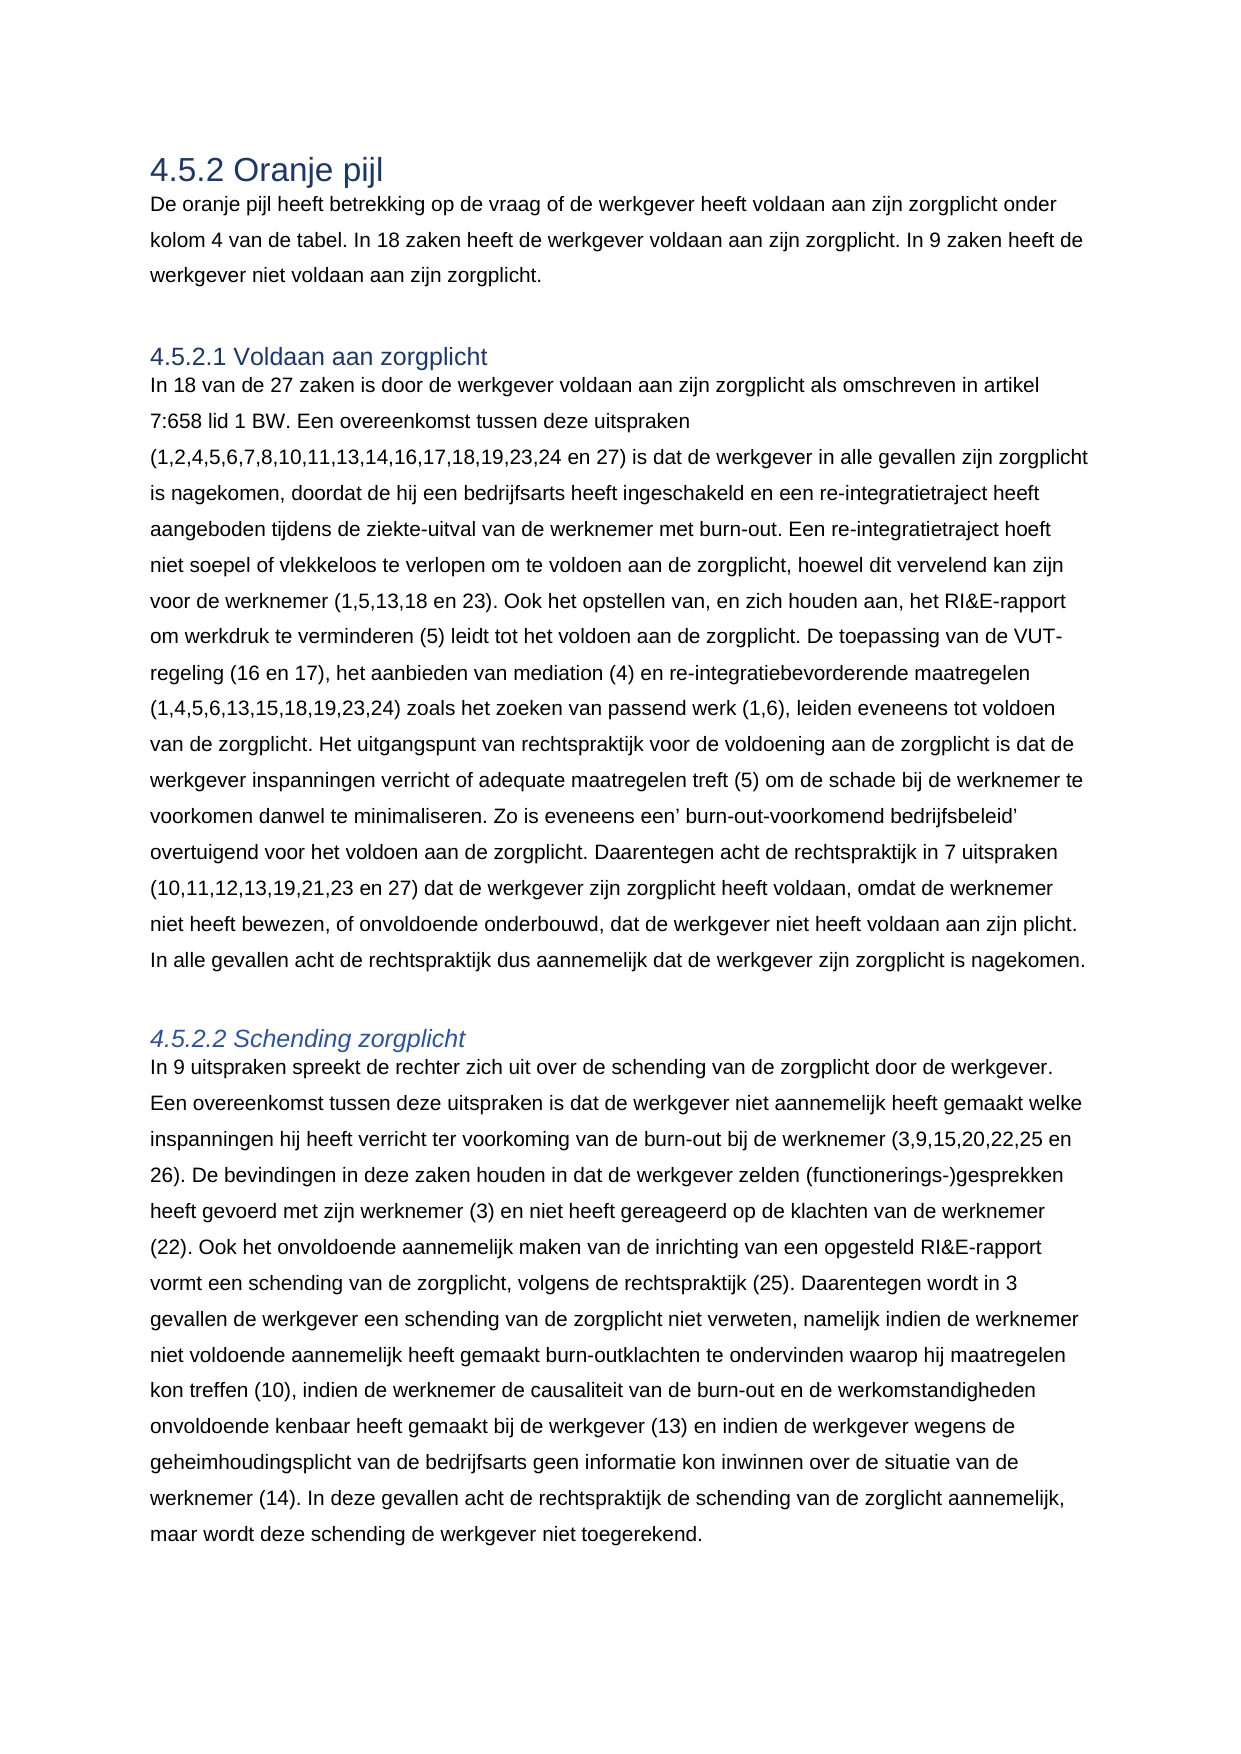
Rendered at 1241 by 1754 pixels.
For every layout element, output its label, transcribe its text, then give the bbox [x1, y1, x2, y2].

text In 18 van de 27 zaken is door de werkgever voldaan aan zijn zorgplicht als omschreven in artikel 7:658 lid 1 BW. Een overeenkomst tussen deze uitspraken (1,2,4,5,6,7,8,10,11,13,14,16,17,18,19,23,24 en 27) is dat de werkgever in alle gevallen zijn zorgplicht is nagekomen, doordat de hij een bedrijfsarts heeft ingeschakeld en een re-integratietraject heeft aangeboden tijdens de ziekte-uitval van de werknemer met burn-out. Een re-integratietraject hoeft niet soepel of vlekkeloos te verlopen om te voldoen aan de zorgplicht, hoewel dit vervelend kan zijn voor de werknemer (1,5,13,18 en 23). Ook het opstellen van, en zich houden aan, het RI&E-rapport om werkdruk te verminderen (5) leidt tot het voldoen aan de zorgplicht. De toepassing van de VUT-regeling (16 en 17), het aanbieden van mediation (4) en re-integratiebevorderende maatregelen (1,4,5,6,13,15,18,19,23,24) zoals het zoeken van passend werk (1,6), leiden eveneens tot voldoen van de zorgplicht. Het uitgangspunt van rechtspraktijk voor de voldoening aan de zorgplicht is dat de werkgever inspanningen verricht of adequate maatregelen treft (5) om de schade bij de werknemer te voorkomen danwel te minimaliseren. Zo is eveneens een’ burn-out-voorkomend bedrijfsbeleid’ overtuigend voor het voldoen aan de zorgplicht. Daarentegen acht de rechtspraktijk in 7 uitspraken (10,11,12,13,19,21,23 en 27) dat de werkgever zijn zorgplicht heeft voldaan, omdat de werknemer niet heeft bewezen, of onvoldoende onderbouwd, dat de werkgever niet heeft voldaan aan zijn plicht. In alle gevallen acht de rechtspraktijk dus aannemelijk dat de werkgever zijn zorgplicht is nagekomen. [150, 373, 1090, 972]
subtitle 4.5.2 Oranje pijl [150, 150, 1090, 188]
subtitle 4.5.2.1 Voldaan aan zorgplicht [150, 342, 1090, 371]
text In 9 uitspraken spreekt de rechter zich uit over de schending van de zorgplicht door de werkgever. Een overeenkomst tussen deze uitspraken is dat de werkgever niet aannemelijk heeft gemaakt welke inspanningen hij heeft verricht ter voorkoming van de burn-out bij de werknemer (3,9,15,20,22,25 en 26). De bevindingen in deze zaken houden in dat de werkgever zelden (functionerings-)gesprekken heeft gevoerd met zijn werknemer (3) en niet heeft gereageerd op de klachten van de werknemer (22). Ook het onvoldoende aannemelijk maken van de inrichting van een opgesteld RI&E-rapport vormt een schending van de zorgplicht, volgens de rechtspraktijk (25). Daarentegen wordt in 3 gevallen de werkgever een schending van de zorgplicht niet verweten, namelijk indien de werknemer niet voldoende aannemelijk heeft gemaakt burn-outklachten te ondervinden waarop hij maatregelen kon treffen (10), indien de werknemer de causaliteit van de burn-out en de werkomstandigheden onvoldoende kenbaar heeft gemaakt bij de werkgever (13) en indien de werkgever wegens de geheimhoudingsplicht van de bedrijfsarts geen informatie kon inwinnen over de situatie van de werknemer (14). In deze gevallen acht de rechtspraktijk de schending van de zorglicht aannemelijk, maar wordt deze schending de werkgever niet toegerekend. [150, 1055, 1090, 1546]
text De oranje pijl heeft betrekking op de vraag of de werkgever heeft voldaan aan zijn zorgplicht onder kolom 4 van de tabel. In 18 zaken heeft de werkgever voldaan aan zijn zorgplicht. In 9 zaken heeft de werkgever niet voldaan aan zijn zorgplicht. [150, 191, 1090, 287]
subtitle 4.5.2.2 Schending zorgplicht [150, 1024, 1090, 1053]
